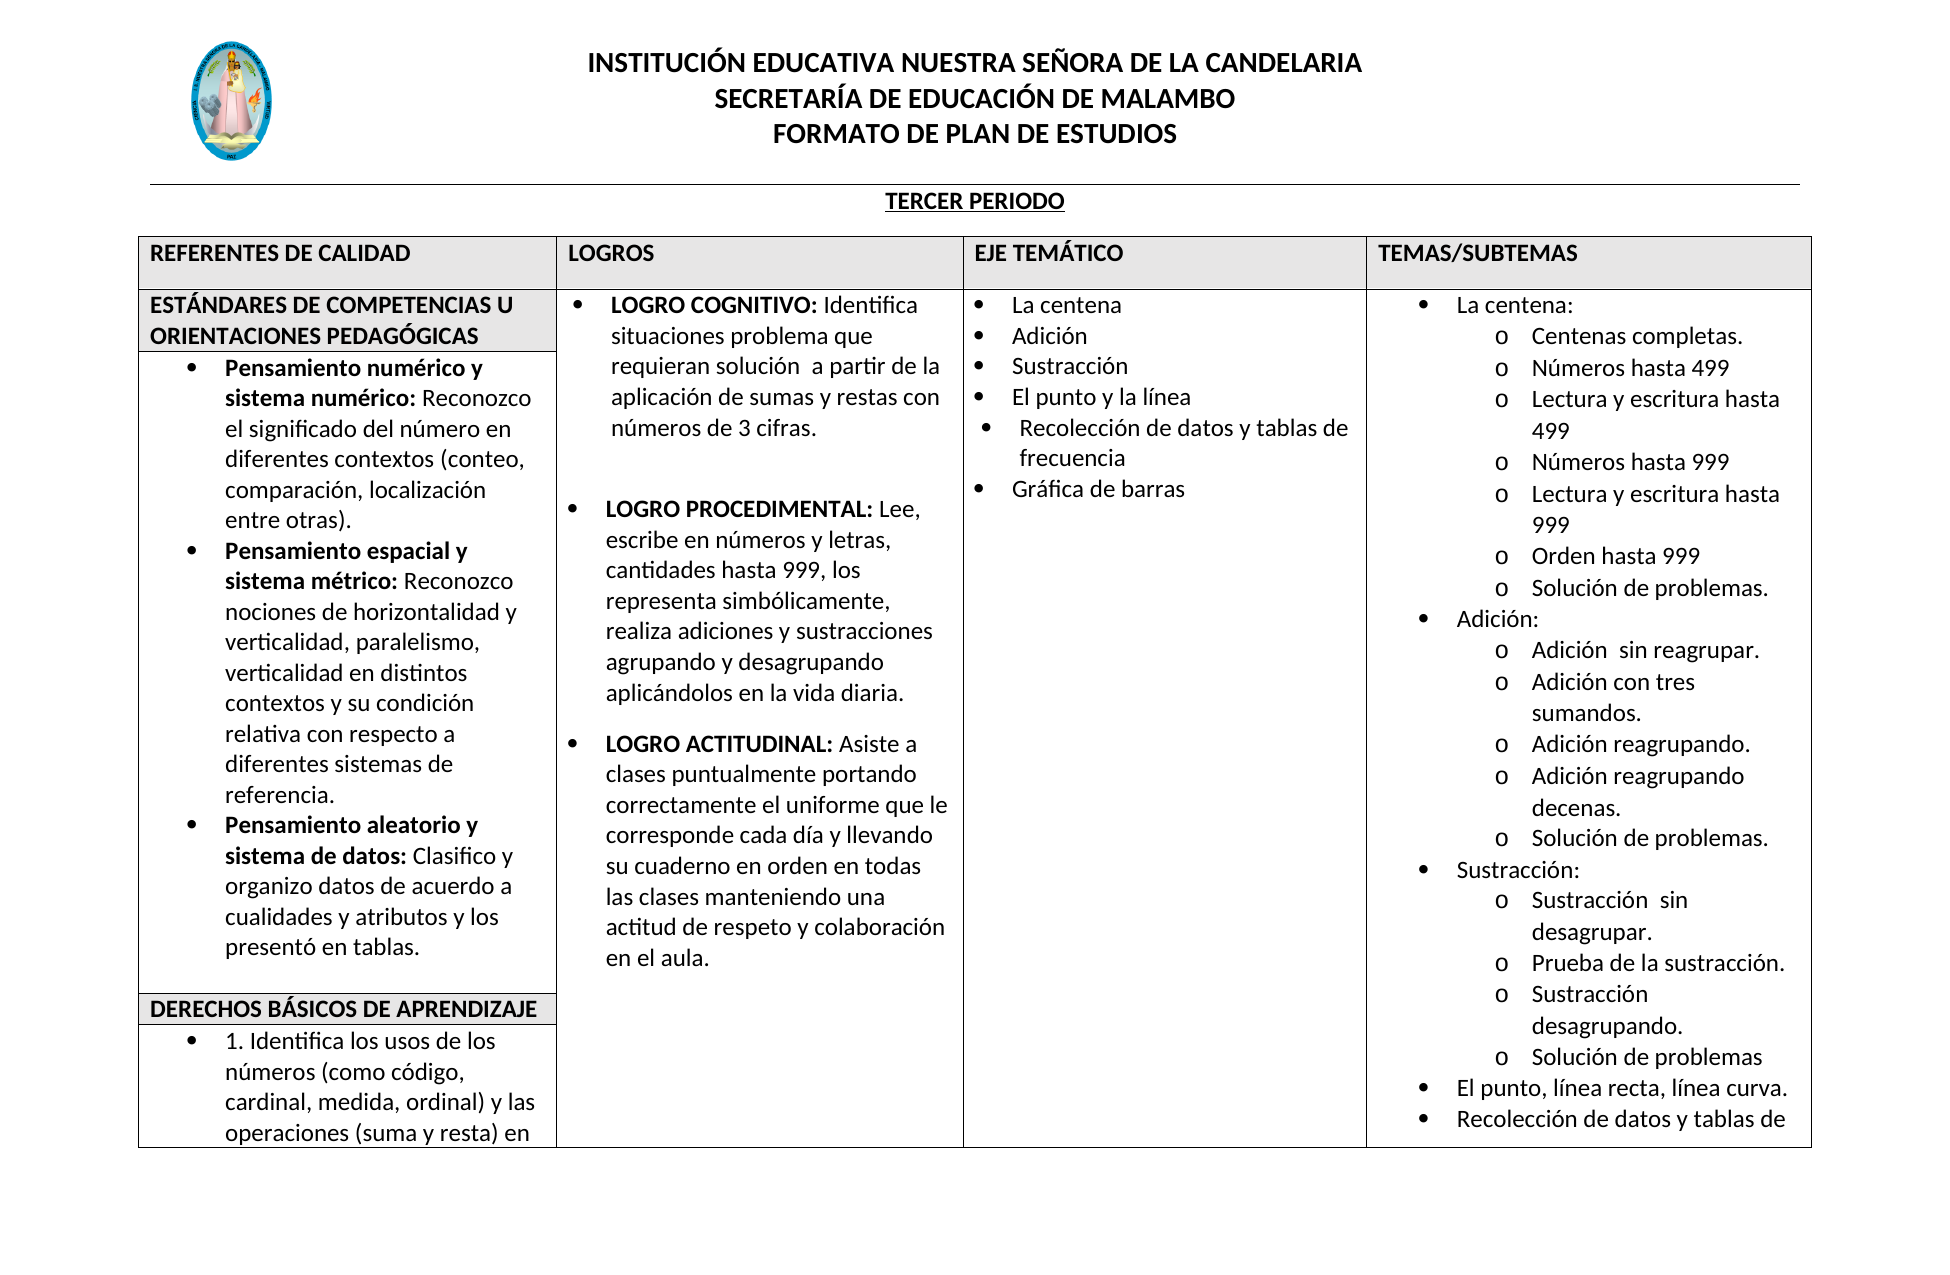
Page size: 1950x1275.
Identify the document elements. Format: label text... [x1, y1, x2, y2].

table_header REFERENTES DE CALIDAD [139, 237, 556, 288]
picture [185, 41, 278, 166]
table_cell La centena Adición Sustracción El punto y la línea Recolección de datos y tablas de frecuencia Gráfica de barras [964, 290, 1366, 1147]
picture [199, 49, 264, 152]
table_cell La centena: Centenas completas. Números hasta 499 Lectura y escritura hasta 499 Números hasta 999 Lectura y escritura hasta 999 Orden hasta 999 Solución de problemas. Adición: Adición sin reagrupar. Adición con tres sumandos. Adición reagrupando. Adición reagrupando decenas. Solución de problemas. Sustracción: Sustracción sin desagrupar. Prueba de la sustracción. Sustracción desagrupando. Solución de problemas El punto, línea recta, línea curva. Recolección de datos y tablas de frecuencia Gráfica de barras [1367, 290, 1811, 1147]
table_header EJE TEMÁTICO [964, 237, 1366, 288]
table_header LOGROS [557, 237, 963, 288]
table_cell ESTÁNDARES DE COMPETENCIAS U ORIENTACIONES PEDAGÓGICAS [139, 290, 556, 351]
table_cell LOGRO COGNITIVO: Identifica situaciones problema que requieran solución a partir de la aplicación de sumas y restas con números de 3 cifras. LOGRO PROCEDIMENTAL: Lee, escribe en números y letras, cantidades hasta 999, los representa simbólicamente, realiza adiciones y sustracciones agrupando y desagrupando aplicándolos en la vida diaria. LOGRO ACTITUDINAL: Asiste a clases puntualmente portando correctamente el uniforme que le corresponde cada día y llevando su cuaderno en orden en todas las clases manteniendo una actitud de respeto y colaboración en el aula. [557, 290, 963, 1147]
table_cell Pensamiento numérico y sistema numérico: Reconozco el significado del número en diferentes contextos (conteo, comparación, localización entre otras). Pensamiento espacial y sistema métrico: Reconozco nociones de horizontalidad y verticalidad, paralelismo, verticalidad en distintos contextos y su condición relativa con respecto a diferentes sistemas de referencia. Pensamiento aleatorio y sistema de datos: Clasifico y organizo datos de acuerdo a cualidades y atributos y los presentó en tablas. [139, 352, 556, 993]
text TERCER PERIODO [150, 185, 1800, 215]
table_cell DERECHOS BÁSICOS DE APRENDIZAJE [139, 994, 556, 1024]
table_header TEMAS/SUBTEMAS [1367, 237, 1811, 288]
